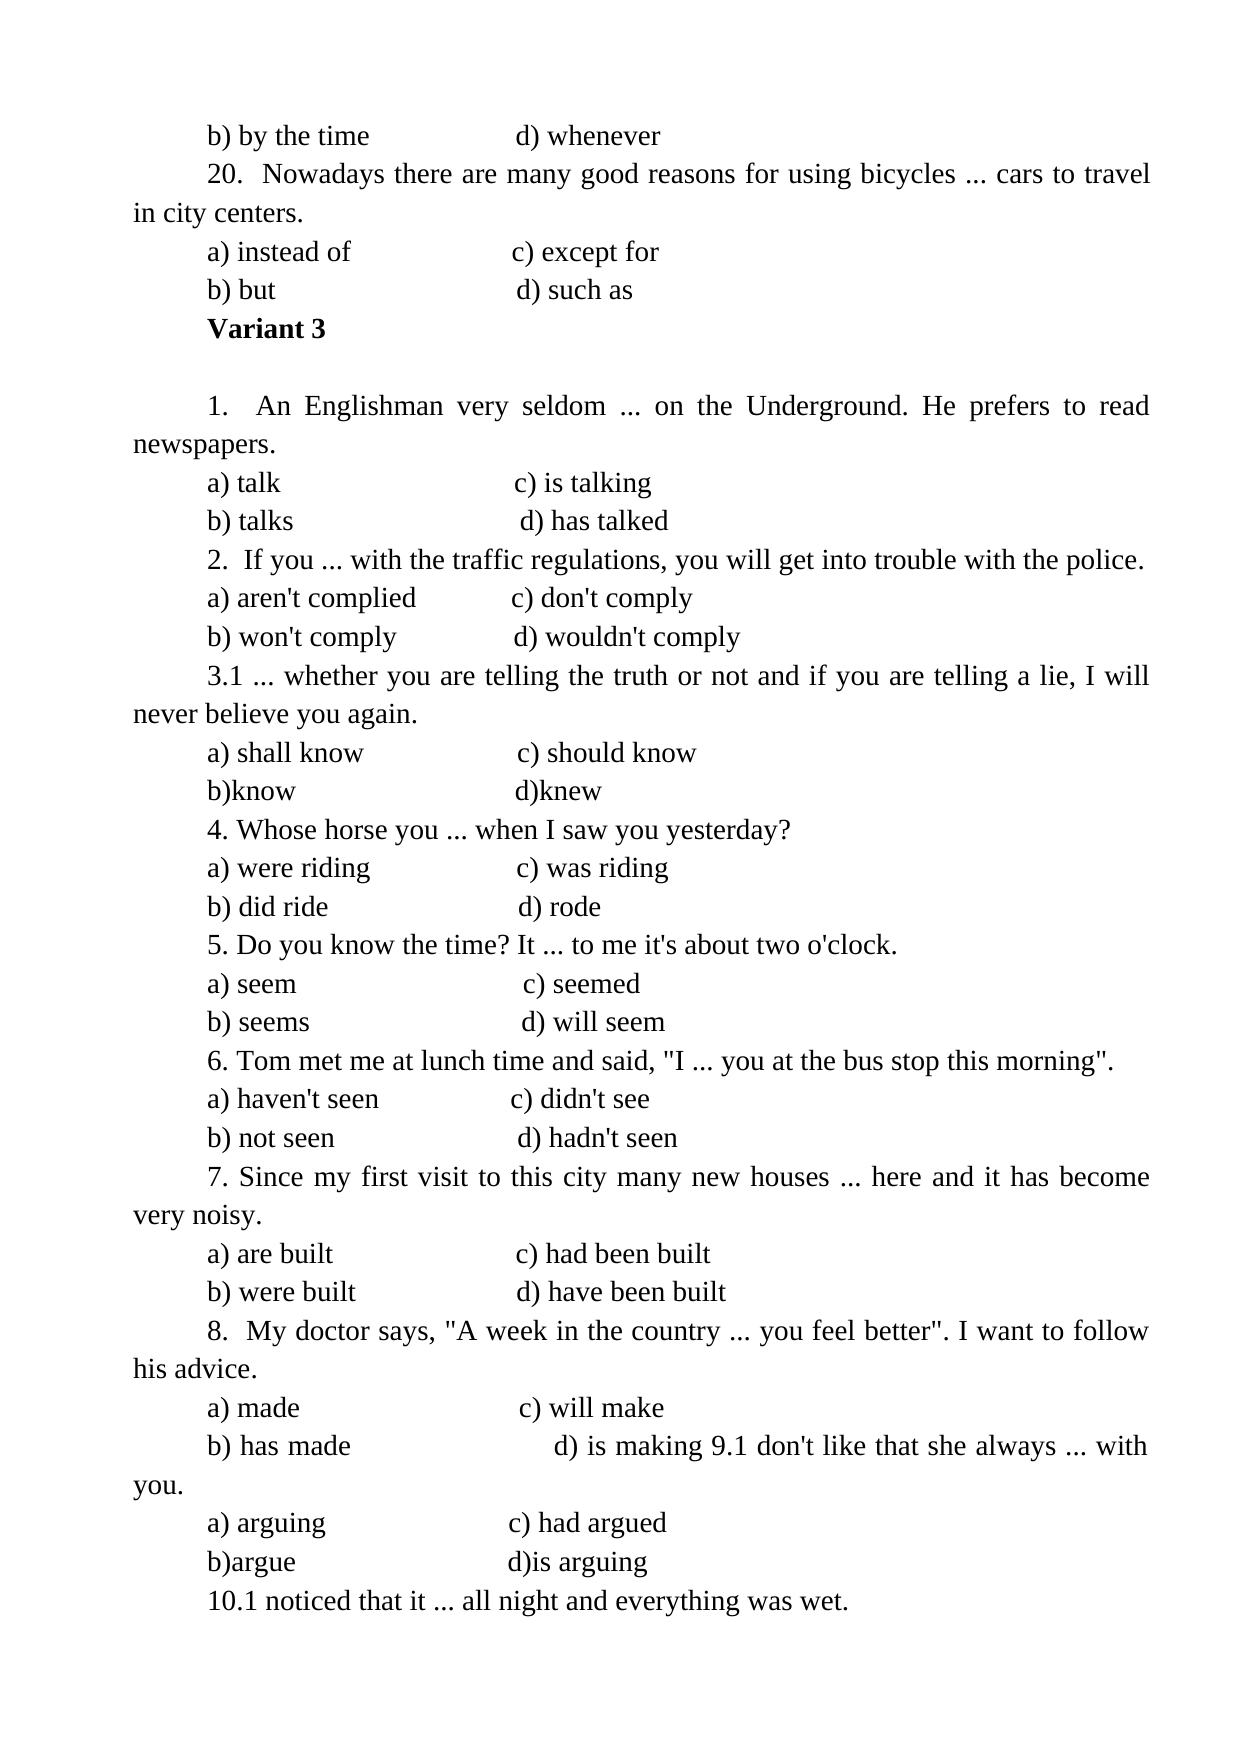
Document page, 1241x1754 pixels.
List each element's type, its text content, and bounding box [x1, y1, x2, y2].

text 1. An Englishman very seldom ... on the Underground. He prefers to read newspapers. [133, 388, 1152, 460]
text 6. Tom met me at lunch time and said, "I ... you at the bus stop this morning". [133, 1043, 1152, 1077]
text 7. Since my first visit to this city many new houses ... here and it has become very noisy. [133, 1159, 1152, 1231]
text 4. Whose horse you ... when I saw you yesterday? [133, 812, 1152, 845]
text b)know d)knew [133, 773, 1152, 807]
text b) by the time d) whenever [133, 118, 1152, 152]
text 5. Do you know the time? It ... to me it's about two o'clock. [133, 927, 1152, 961]
text b) talks d) has talked [133, 503, 1152, 537]
text a) haven't seen c) didn't see [133, 1082, 1152, 1115]
text b)argue d)is arguing [133, 1544, 1152, 1578]
text a) made c) will make [133, 1390, 1152, 1423]
text 3.1 ... whether you are telling the truth or not and if you are telling a lie, I will never believe you again. [133, 658, 1152, 730]
text a) instead of c) except for [133, 234, 1152, 267]
text b) not seen d) hadn't seen [133, 1120, 1152, 1154]
text 2. If you ... with the traffic regulations, you will get into trouble with the police. [133, 542, 1152, 576]
text b) but d) such as [133, 272, 1152, 306]
text b) did ride d) rode [133, 889, 1152, 922]
text Variant 3 [133, 311, 1152, 344]
text b) were built d) have been built [133, 1274, 1152, 1308]
text 20. Nowadays there are many good reasons for using bicycles ... cars to travel in city centers. [133, 157, 1152, 229]
text 10.1 noticed that it ... all night and everything was wet. [133, 1583, 1152, 1616]
text a) shall know c) should know [133, 735, 1152, 768]
text b) has made d) is making 9.1 don't like that she always ... with you. [133, 1428, 1152, 1501]
text a) arguing c) had argued [133, 1506, 1152, 1539]
text a) seem c) seemed [133, 966, 1152, 999]
text a) aren't complied c) don't comply [133, 581, 1152, 614]
text 8. My doctor says, "A week in the country ... you feel better". I want to follow his advice. [133, 1313, 1152, 1385]
text b) seems d) will seem [133, 1004, 1152, 1038]
text a) are built c) had been built [133, 1236, 1152, 1269]
text a) talk c) is talking [133, 465, 1152, 498]
text b) won't comply d) wouldn't comply [133, 619, 1152, 653]
text a) were riding c) was riding [133, 850, 1152, 884]
